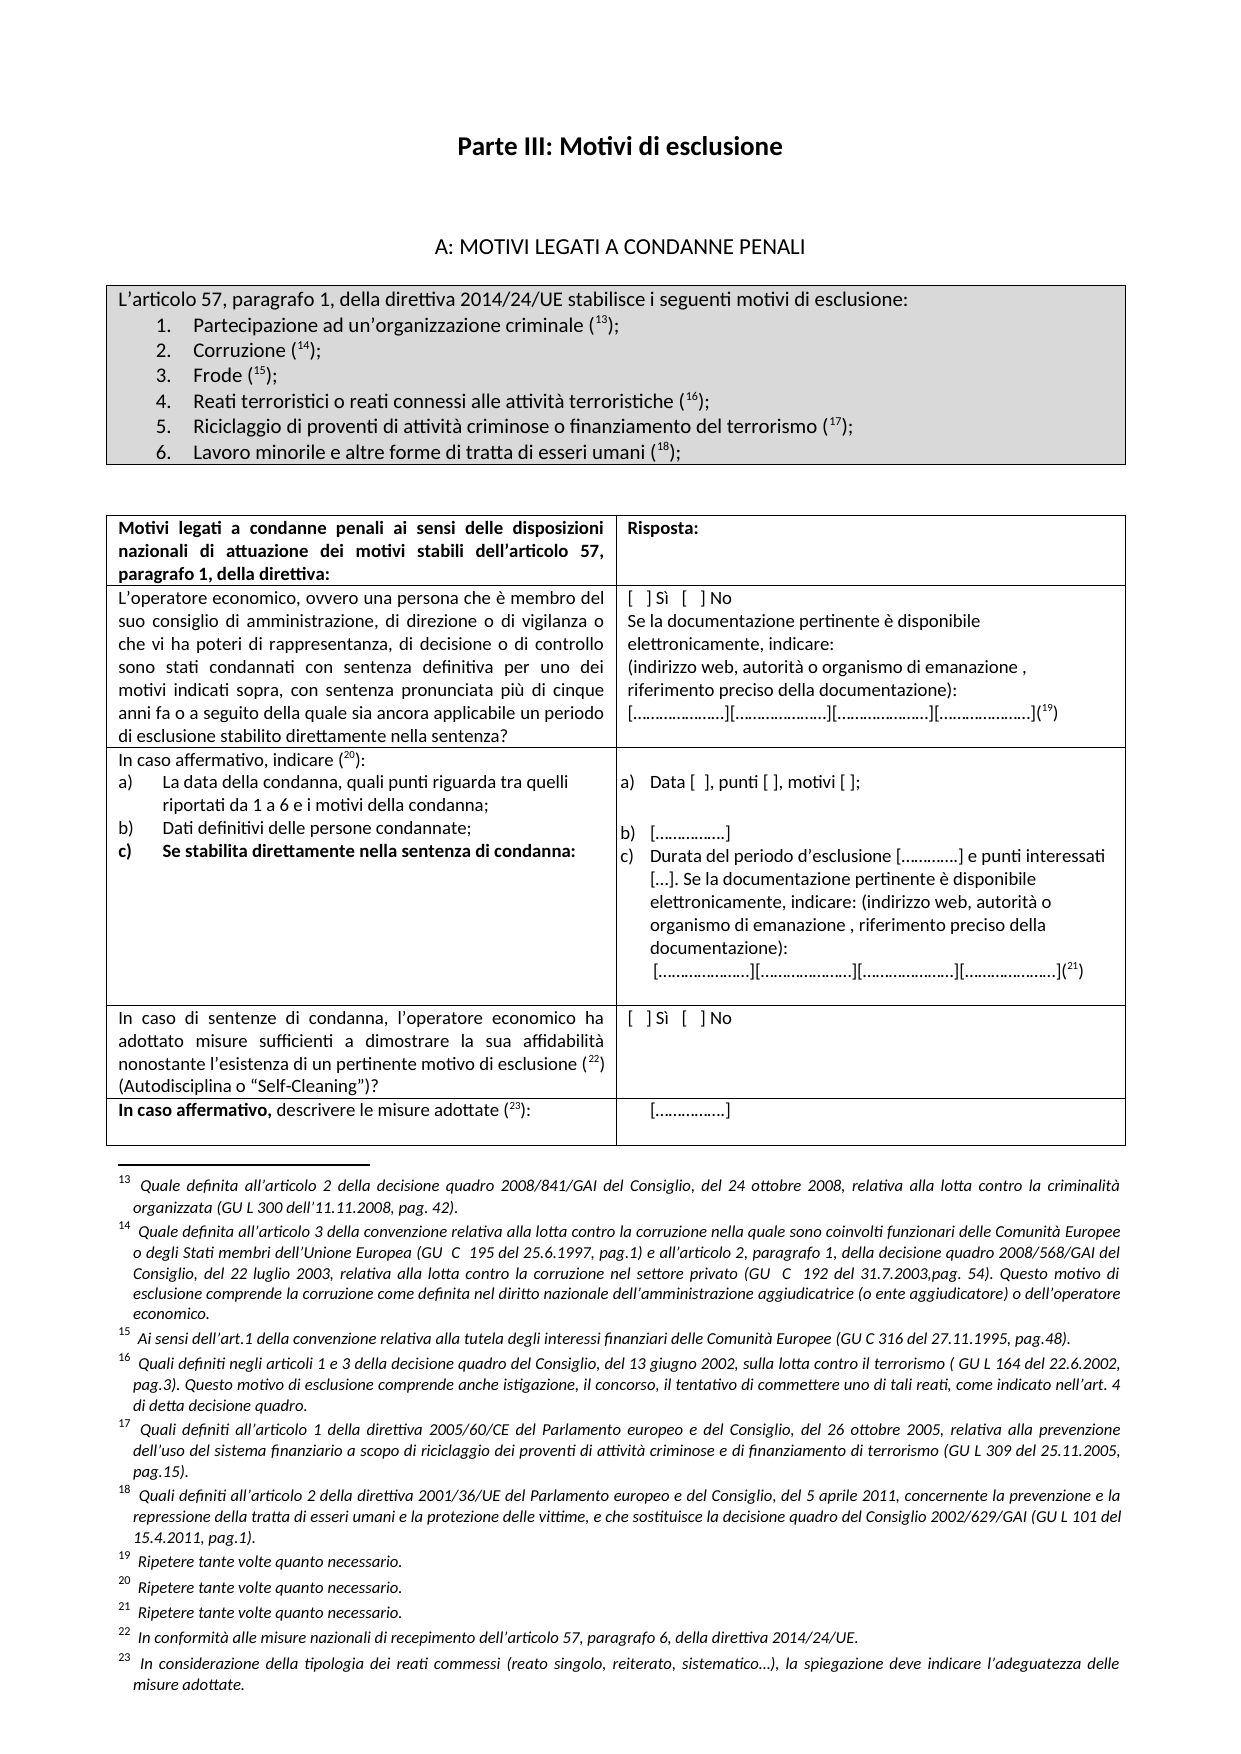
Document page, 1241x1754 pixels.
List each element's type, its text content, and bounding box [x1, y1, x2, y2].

text A: MOTIVI LEGATI A CONDANNE PENALI [118, 232, 1122, 260]
table_header L’articolo 57, paragrafo 1, della direttiva 2014/24/UE stabilisce i seguenti motivi di esclusione: Partecipazione ad un’organizzazione criminale (); Corruzione (); Frode (); Reati terroristici o reati connessi alle attività terroristiche (); Riciclaggio di proventi di attività criminose o finanziamento del terrorismo (); Lavoro minorile e altre forme di tratta di esseri umani (); [107, 286, 1125, 464]
text Parte III: Motivi di esclusione [118, 129, 1122, 162]
table_cell In caso affermativo, descrivere le misure adottate (): [107, 1099, 616, 1144]
table_header Motivi legati a condanne penali ai sensi delle disposizioni nazionali di attuazione dei motivi stabili dell’articolo 57, paragrafo 1, della direttiva: [107, 516, 616, 585]
table_cell Data [ ], punti [ ], motivi [ ]; […………….] Durata del periodo d’esclusione [………….] e punti interessati […]. Se la documentazione pertinente è disponibile elettronicamente, indicare: (indirizzo web, autorità o organismo di emanazione , riferimento preciso della documentazione): […………………][…………………][…………………][…………………]() [617, 748, 1125, 1005]
table_cell [ ] Sì [ ] No Se la documentazione pertinente è disponibile elettronicamente, indicare: (indirizzo web, autorità o organismo di emanazione , riferimento preciso della documentazione): […………………][…………………][…………………][…………………]() [617, 586, 1125, 747]
table_cell […………….] [617, 1099, 1125, 1144]
table_cell In caso di sentenze di condanna, l’operatore economico ha adottato misure sufficienti a dimostrare la sua affidabilità nonostante l’esistenza di un pertinente motivo di esclusione () (Autodisciplina o “Self-Cleaning”)? [107, 1006, 616, 1098]
table_cell In caso affermativo, indicare (): La data della condanna, quali punti riguarda tra quelli riportati da 1 a 6 e i motivi della condanna; Dati definitivi delle persone condannate; Se stabilita direttamente nella sentenza di condanna: [107, 748, 616, 1005]
table_cell [ ] Sì [ ] No [617, 1006, 1125, 1098]
table_header Risposta: [617, 516, 1125, 585]
table_cell L’operatore economico, ovvero una persona che è membro del suo consiglio di amministrazione, di direzione o di vigilanza o che vi ha poteri di rappresentanza, di decisione o di controllo sono stati condannati con sentenza definitiva per uno dei motivi indicati sopra, con sentenza pronunciata più di cinque anni fa o a seguito della quale sia ancora applicabile un periodo di esclusione stabilito direttamente nella sentenza? [107, 586, 616, 747]
